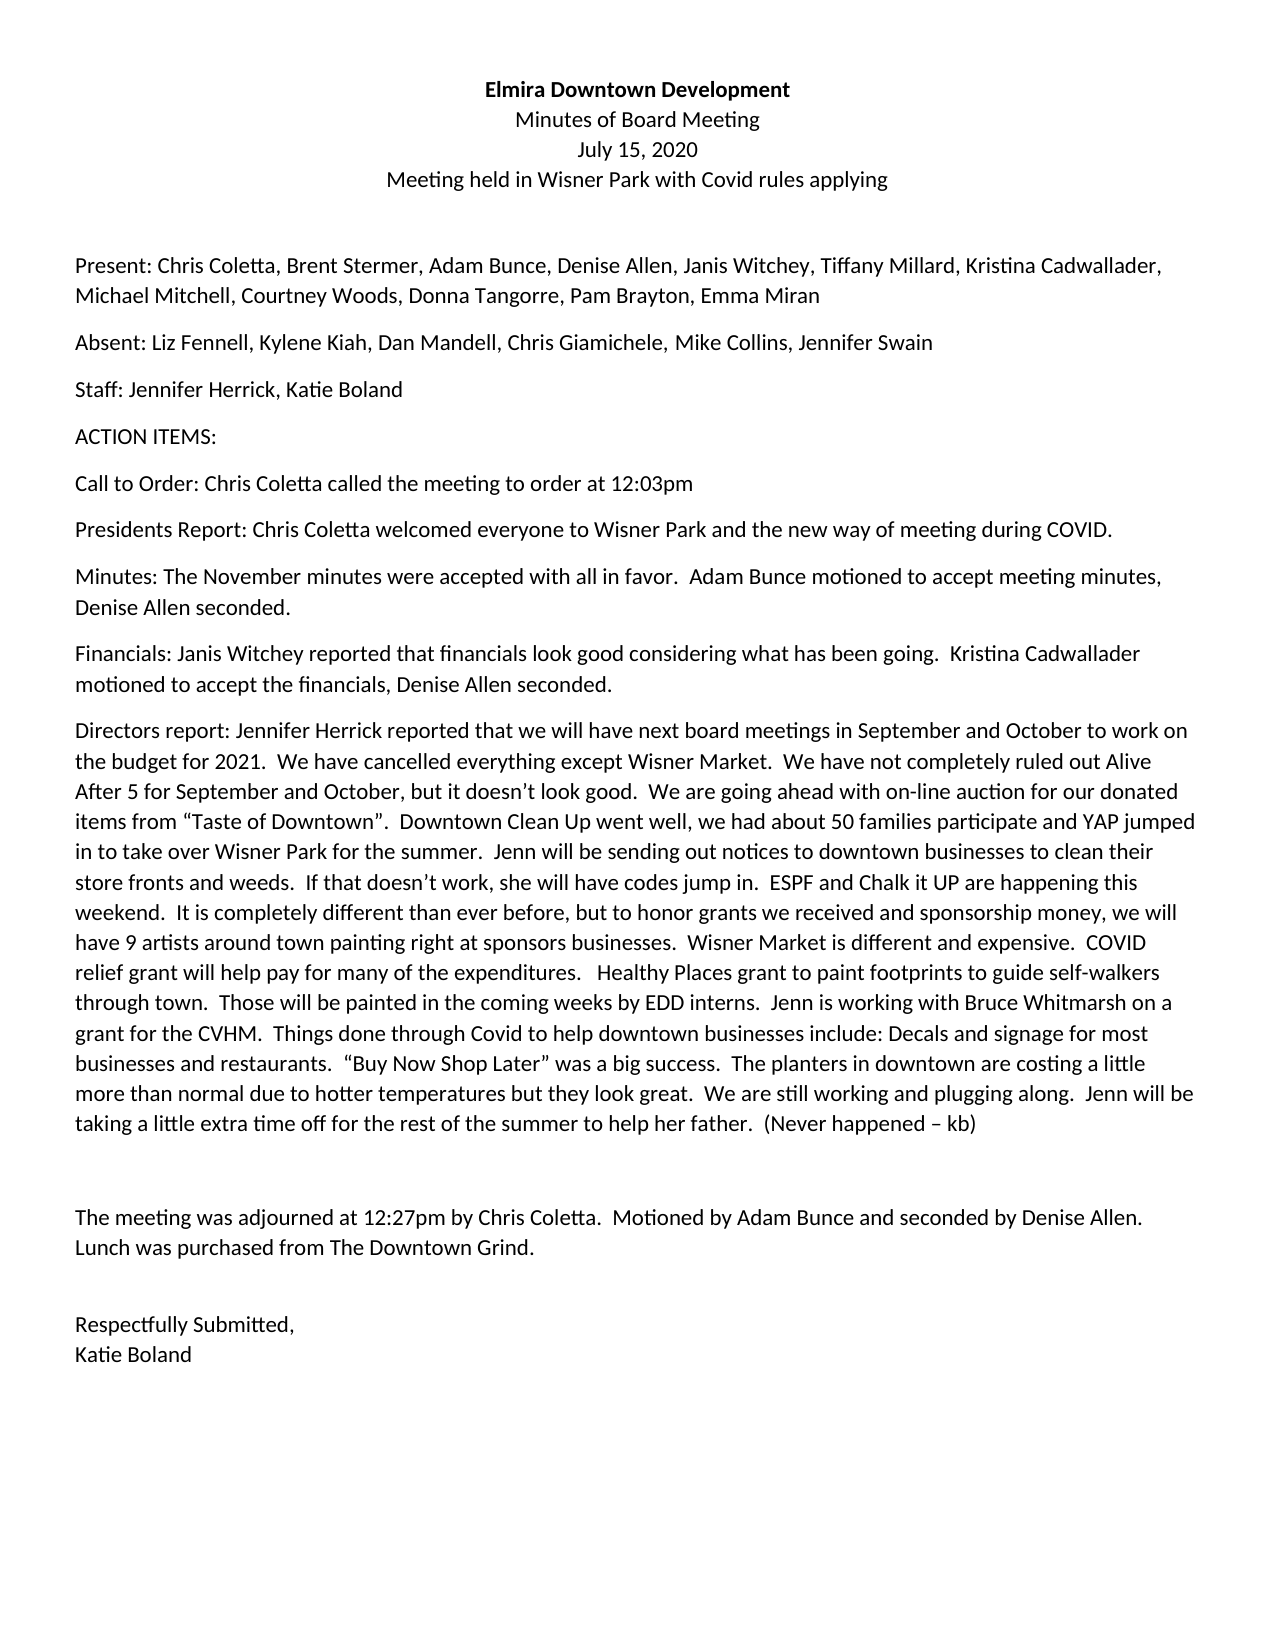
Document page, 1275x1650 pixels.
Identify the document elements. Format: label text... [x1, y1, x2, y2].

text Elmira Downtown Development [75, 75, 1200, 103]
text Respectfully Submitted, [75, 1310, 1200, 1338]
text Call to Order: Chris Coletta called the meeting to order at 12:03pm [75, 469, 1200, 497]
text Presidents Report: Chris Coletta welcomed everyone to Wisner Park and the new way of meeting during COVID. [75, 516, 1200, 544]
text ACTION ITEMS: [75, 422, 1200, 450]
text Financials: Janis Witchey reported that financials look good considering what has been going. Kristina Cadwallader motioned to accept the financials, Denise Allen seconded. [75, 639, 1200, 698]
text Staff: Jennifer Herrick, Katie Boland [75, 375, 1200, 403]
text July 15, 2020 Meeting held in Wisner Park with Covid rules applying [75, 135, 1200, 194]
text Katie Boland [75, 1341, 1200, 1369]
text Present: Chris Coletta, Brent Stermer, Adam Bunce, Denise Allen, Janis Witchey, Tiffany Millard, Kristina Cadwallader, Michael Mitchell, Courtney Woods, Donna Tangorre, Pam Brayton, Emma Miran [75, 251, 1200, 309]
text Absent: Liz Fennell, Kylene Kiah, Dan Mandell, Chris Giamichele, Mike Collins, Jennifer Swain [75, 328, 1200, 356]
text Minutes: The November minutes were accepted with all in favor. Adam Bunce motioned to accept meeting minutes, Denise Allen seconded. [75, 562, 1200, 621]
text The meeting was adjourned at 12:27pm by Chris Coletta. Motioned by Adam Bunce and seconded by Denise Allen. Lunch was purchased from The Downtown Grind. [75, 1203, 1200, 1261]
text Minutes of Board Meeting [75, 105, 1200, 133]
text Directors report: Jennifer Herrick reported that we will have next board meetings in September and October to work on the budget for 2021. We have cancelled everything except Wisner Market. We have not completely ruled out Alive After 5 for September and October, but it doesn’t look good. We are going ahead with on-line auction for our donated items from “Taste of Downtown”. Downtown Clean Up went well, we had about 50 families participate and YAP jumped in to take over Wisner Park for the summer. Jenn will be sending out notices to downtown businesses to clean their store fronts and weeds. If that doesn’t work, she will have codes jump in. ESPF and Chalk it UP are happening this weekend. It is completely different than ever before, but to honor grants we received and sponsorship money, we will have 9 artists around town painting right at sponsors businesses. Wisner Market is different and expensive. COVID relief grant will help pay for many of the expenditures. Healthy Places grant to paint footprints to guide self-walkers through town. Those will be painted in the coming weeks by EDD interns. Jenn is working with Bruce Whitmarsh on a grant for the CVHM. Things done through Covid to help downtown businesses include: Decals and signage for most businesses and restaurants. “Buy Now Shop Later” was a big success. The planters in downtown are costing a little more than normal due to hotter temperatures but they look great. We are still working and plugging along. Jenn will be taking a little extra time off for the rest of the summer to help her father. (Never happened – kb) [75, 717, 1200, 1137]
